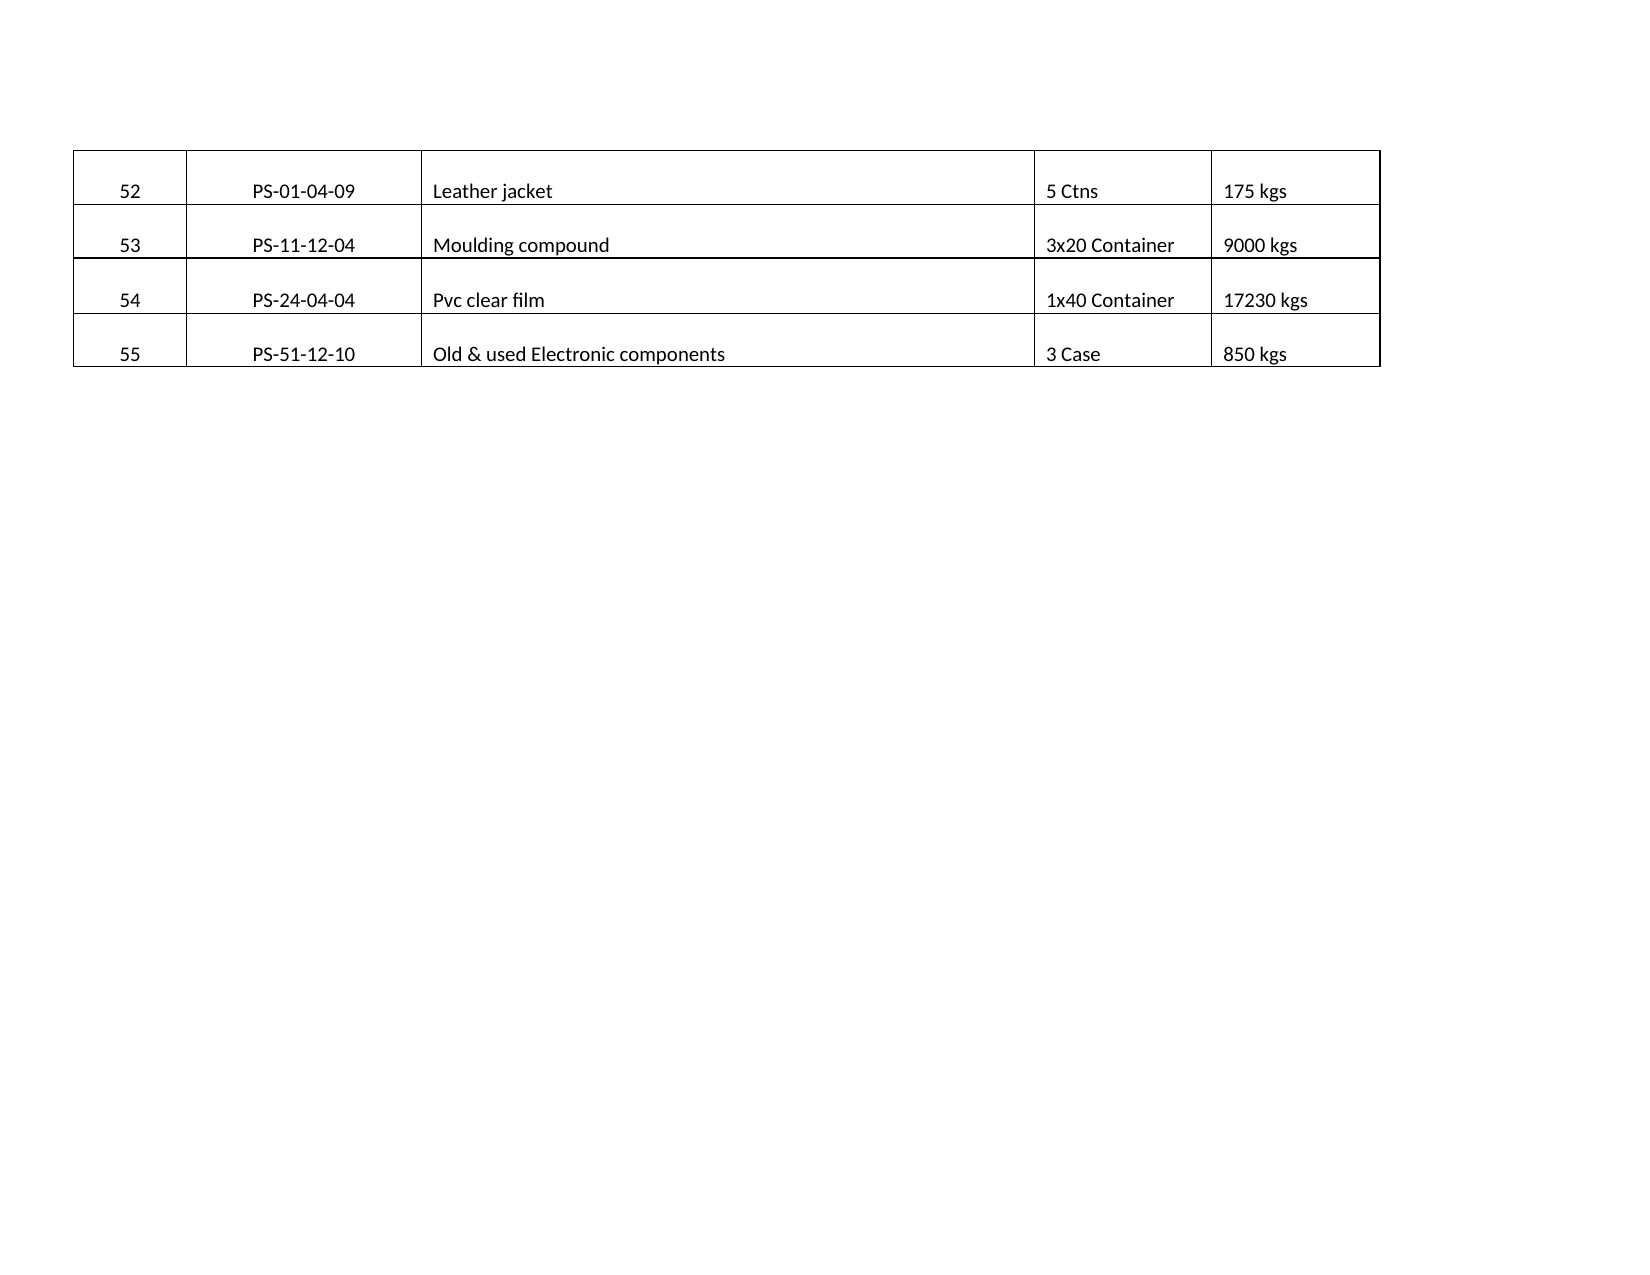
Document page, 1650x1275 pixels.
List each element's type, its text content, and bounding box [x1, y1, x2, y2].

table_cell 1x40 Container [1035, 259, 1211, 313]
table_cell 3x20 Container [1035, 205, 1211, 257]
table_cell 175 kgs [1212, 151, 1379, 204]
table_cell Old & used Electronic components [422, 314, 1034, 366]
table_cell 3 Case [1035, 314, 1211, 366]
table_cell 5 Ctns [1035, 151, 1211, 204]
table_cell 9000 kgs [1212, 205, 1379, 257]
table_cell PS-51-12-10 [187, 314, 421, 366]
table_cell Moulding compound [422, 205, 1034, 257]
table_cell 54 [74, 259, 186, 313]
table_cell 53 [74, 205, 186, 257]
table_cell PS-24-04-04 [187, 259, 421, 313]
table_cell Leather jacket [422, 151, 1034, 204]
table_cell 850 kgs [1212, 314, 1379, 366]
table_cell 52 [74, 151, 186, 204]
table_cell Pvc clear film [422, 259, 1034, 313]
table_cell 55 [74, 314, 186, 366]
table_cell PS-01-04-09 [187, 151, 421, 204]
table_cell 17230 kgs [1212, 259, 1379, 313]
table_cell PS-11-12-04 [187, 205, 421, 257]
